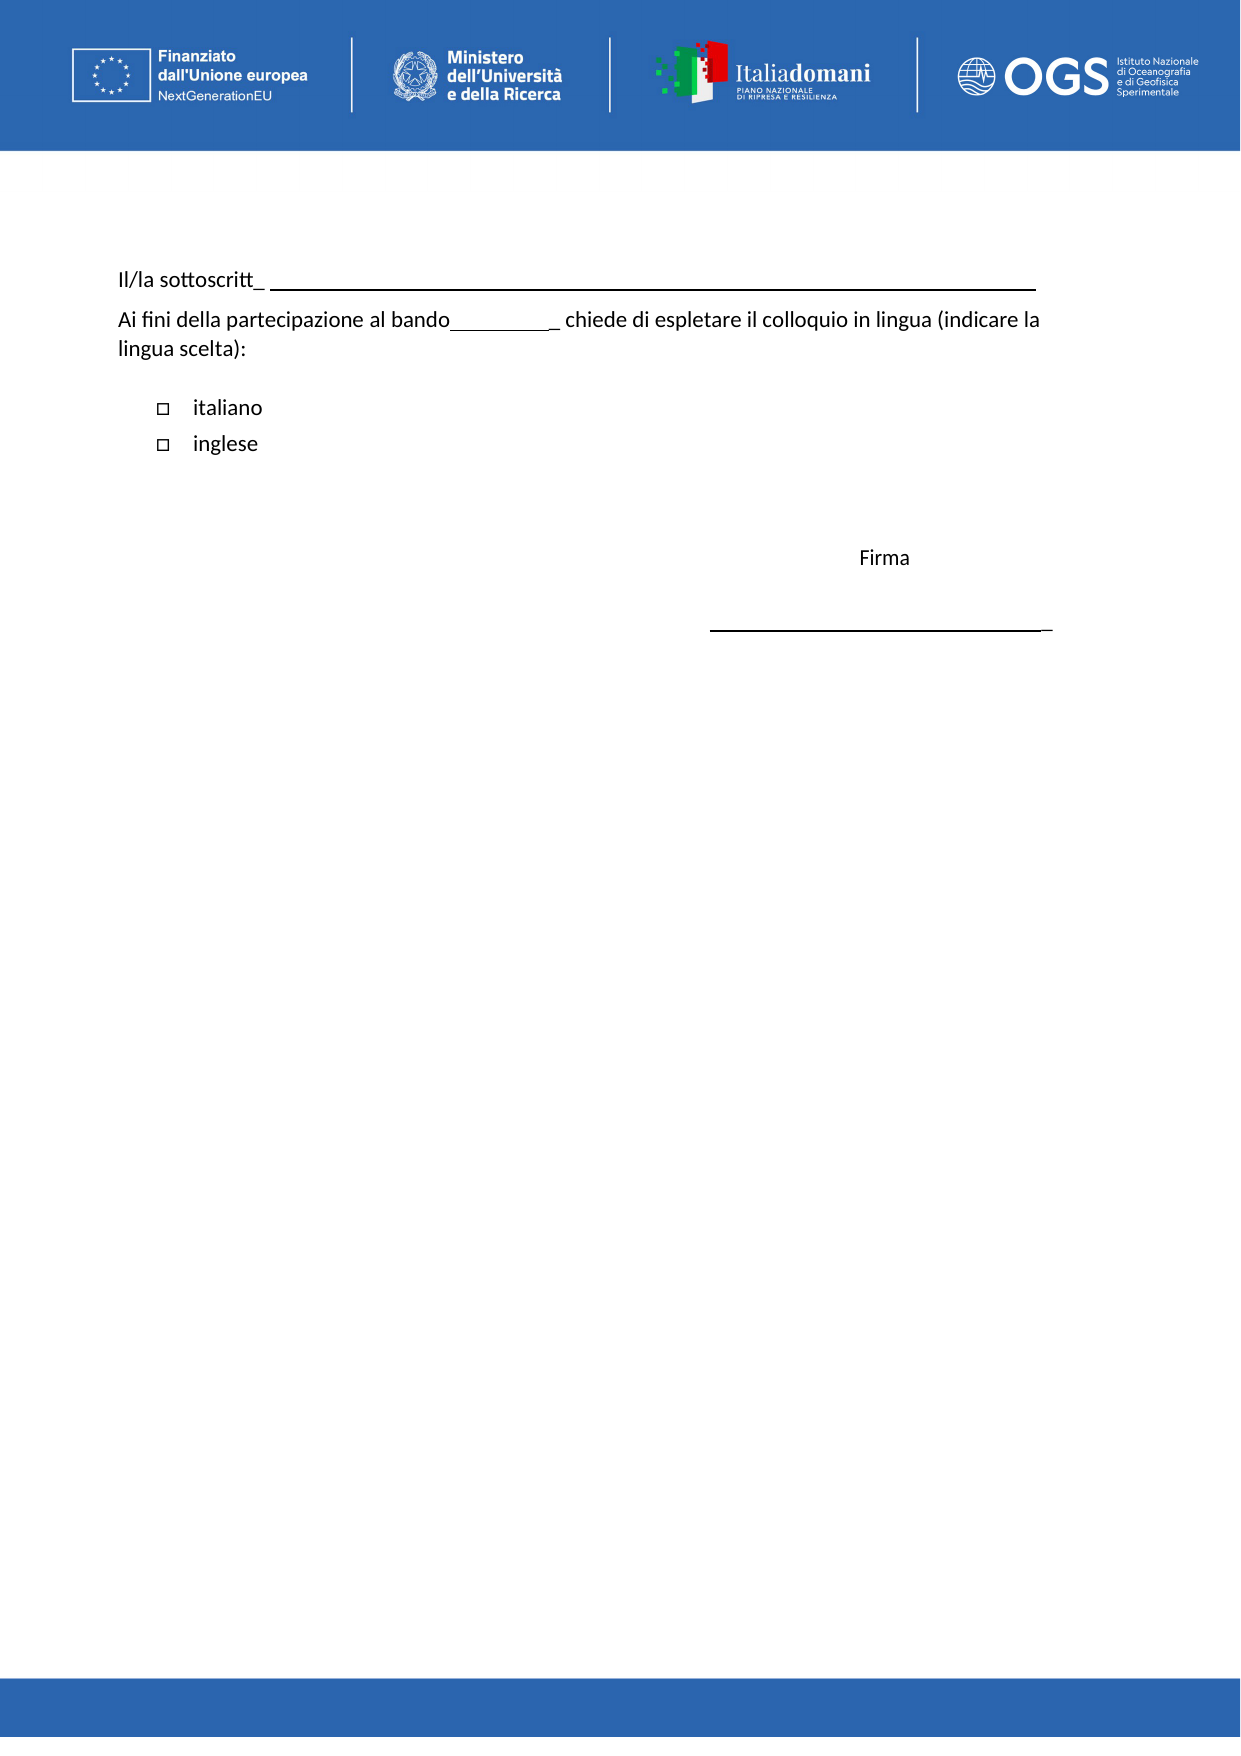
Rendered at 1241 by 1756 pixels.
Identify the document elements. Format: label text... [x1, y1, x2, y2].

text Firma [106, 543, 909, 571]
picture [0, 1669, 1241, 1737]
picture [0, 0, 1241, 192]
text Ai fini della partecipazione al bando _ chiede di espletare il colloquio in lingua (indicare la lingua scelta): [118, 306, 1053, 362]
list inglese [155, 427, 1105, 458]
list italiano [155, 391, 1105, 421]
text _ [709, 606, 1105, 634]
text Il/la sottoscritt_ [118, 265, 1105, 293]
